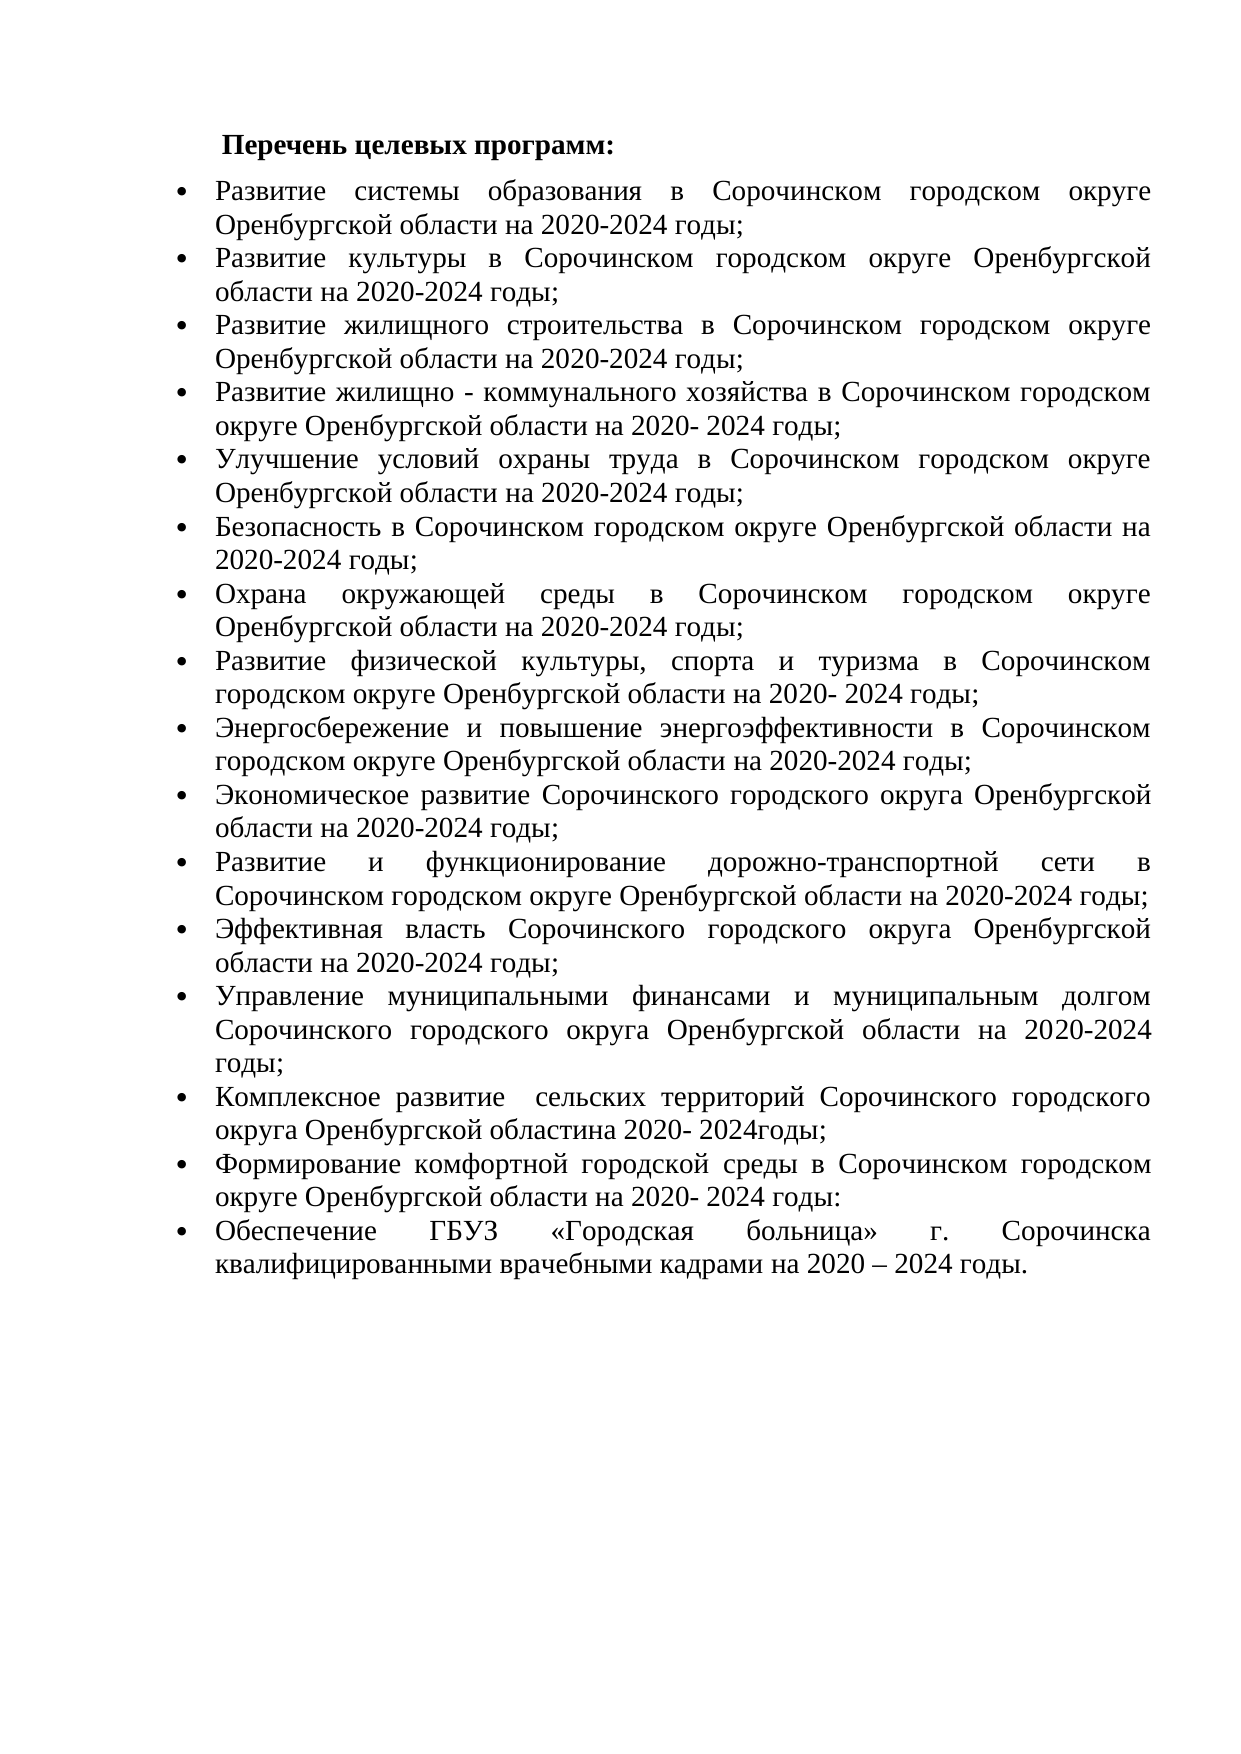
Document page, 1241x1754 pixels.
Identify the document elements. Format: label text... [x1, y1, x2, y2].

list Развитие жилищно - коммунального хозяйства в Сорочинском городском округе Оренбургской области на 2020- 2024 годы; [177, 374, 1152, 442]
list Развитие физической культуры, спорта и туризма в Сорочинском городском округе Оренбургской области на 2020- 2024 годы; [177, 643, 1152, 710]
list Обеспечение ГБУЗ «Городская больница» г. Сорочинска квалифицированными врачебными кадрами на 2020 – 2024 годы. [177, 1213, 1152, 1280]
list Развитие культуры в Сорочинском городском округе Оренбургской области на 2020-2024 годы; [177, 240, 1152, 307]
list Формирование комфортной городской среды в Сорочинском городском округе Оренбургской области на 2020- 2024 годы: [177, 1146, 1152, 1213]
list Улучшение условий охраны труда в Сорочинском городском округе Оренбургской области на 2020-2024 годы; [177, 442, 1152, 509]
list Энергосбережение и повышение энергоэффективности в Сорочинском городском округе Оренбургской области на 2020-2024 годы; [177, 710, 1152, 777]
list Экономическое развитие Сорочинского городского округа Оренбургской области на 2020-2024 годы; [177, 777, 1152, 844]
list Управление муниципальными финансами и муниципальным долгом Сорочинского городского округа Оренбургской области на 2020-2024 годы; [177, 978, 1152, 1079]
list Безопасность в Сорочинском городском округе Оренбургской области на 2020-2024 годы; [177, 509, 1152, 576]
list Эффективная власть Сорочинского городского округа Оренбургской области на 2020-2024 годы; [177, 911, 1152, 978]
text Перечень целевых программ: [148, 127, 1152, 161]
list Комплексное развитие сельских территорий Сорочинского городского округа Оренбургской областина 2020- 2024годы; [177, 1079, 1152, 1146]
list Охрана окружающей среды в Сорочинском городском округе Оренбургской области на 2020-2024 годы; [177, 576, 1152, 643]
list Развитие системы образования в Сорочинском городском округе Оренбургской области на 2020-2024 годы; [177, 173, 1152, 240]
list Развитие жилищного строительства в Сорочинском городском округе Оренбургской области на 2020-2024 годы; [177, 307, 1152, 374]
list Развитие и функционирование дорожно-транспортной сети в Сорочинском городском округе Оренбургской области на 2020-2024 годы; [177, 844, 1152, 911]
